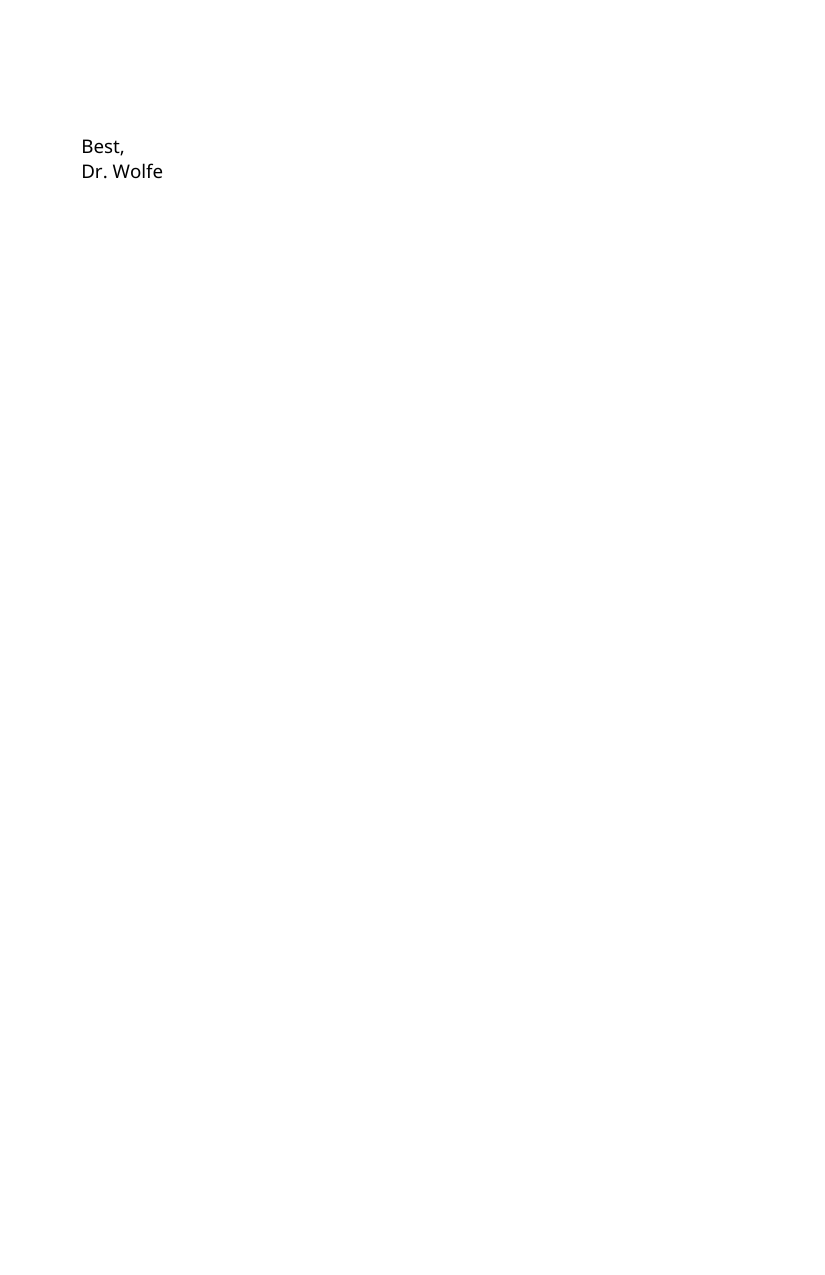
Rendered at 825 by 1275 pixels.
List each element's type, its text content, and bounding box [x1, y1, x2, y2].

text Best, [81, 133, 733, 158]
text Dr. Wolfe [81, 158, 733, 184]
